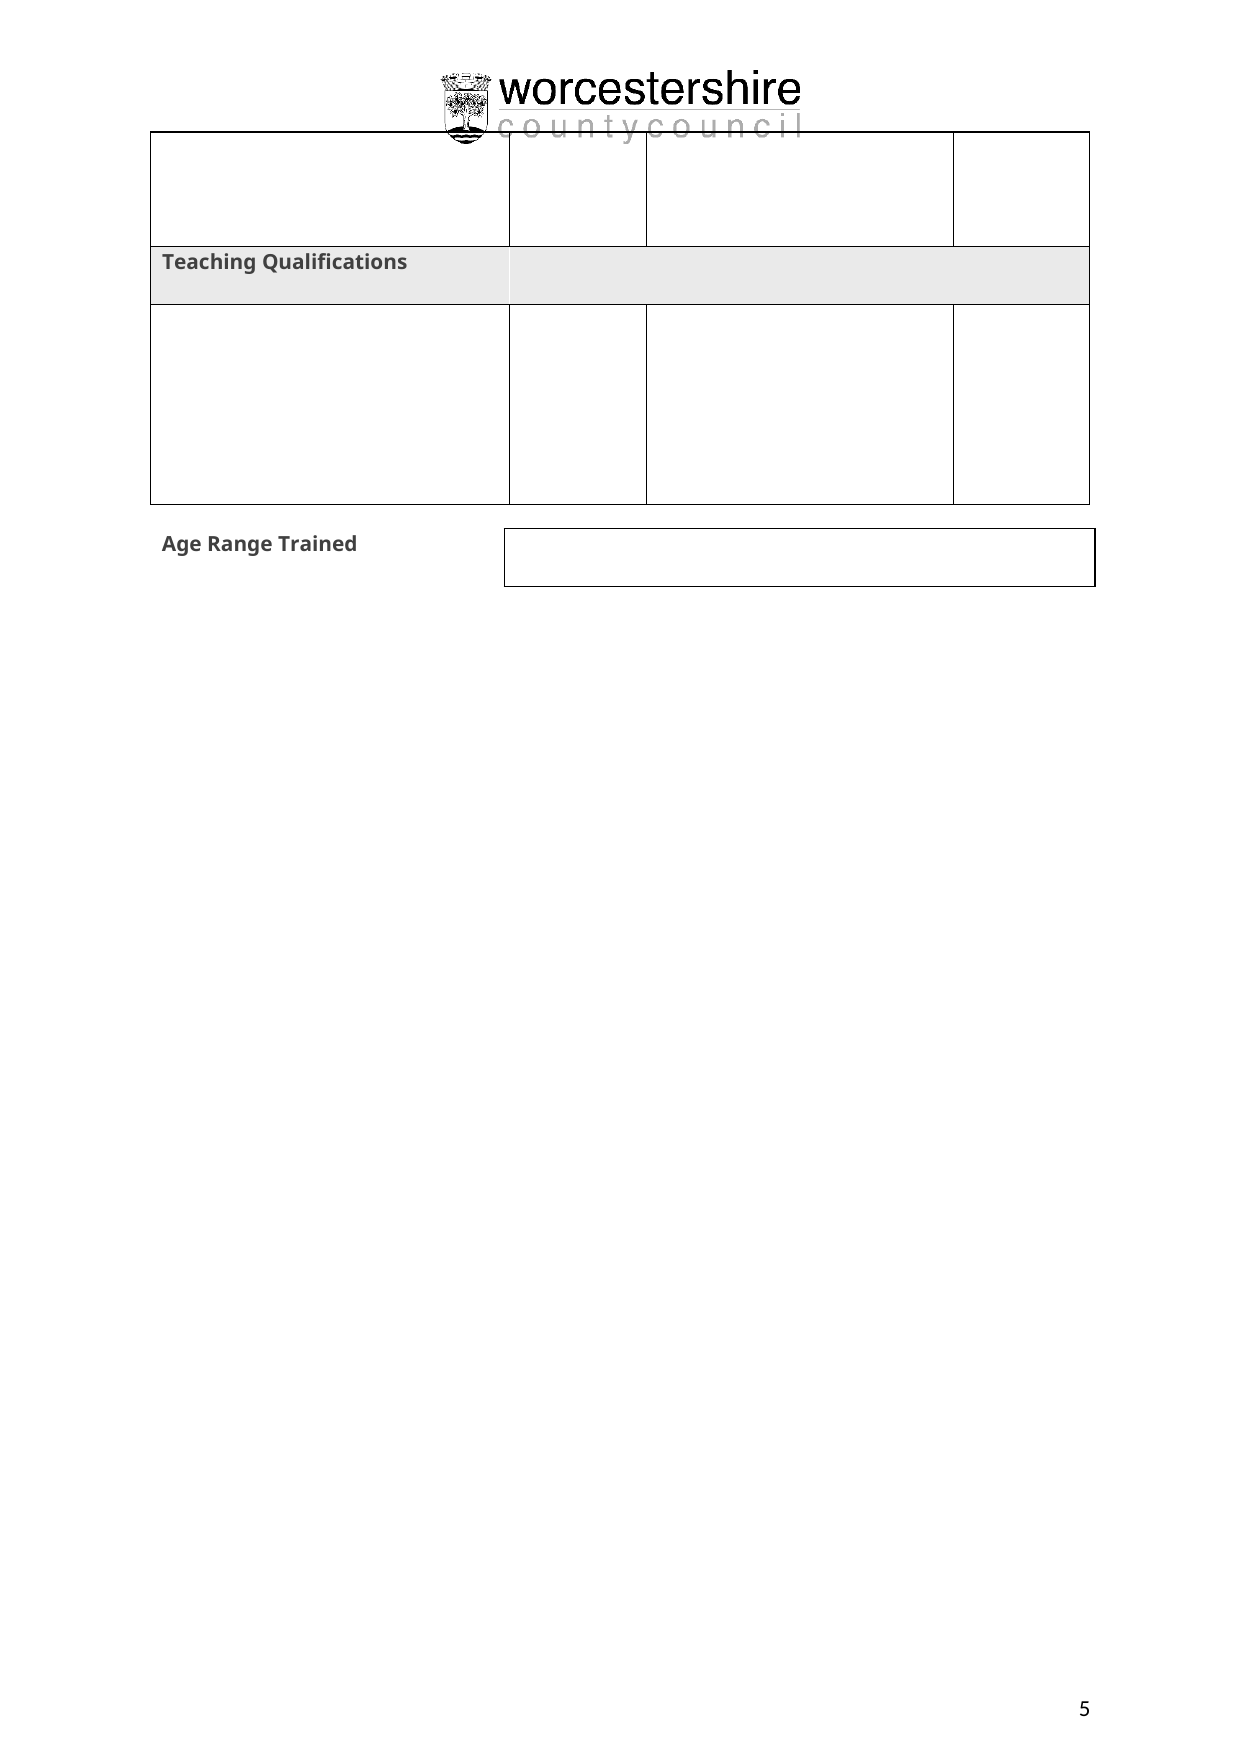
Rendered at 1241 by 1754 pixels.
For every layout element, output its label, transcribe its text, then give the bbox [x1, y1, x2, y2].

table_header [505, 529, 1094, 586]
table_header Age Range Trained [150, 528, 504, 586]
table_cell [953, 247, 1089, 304]
table_cell [646, 247, 953, 304]
table_cell [510, 133, 646, 246]
table_cell Teaching Qualifications [151, 247, 509, 304]
picture [440, 68, 800, 131]
table_cell [647, 305, 953, 504]
table_cell [954, 133, 1089, 246]
table_cell [510, 305, 646, 504]
table_cell [647, 133, 953, 246]
table_cell [954, 305, 1089, 504]
table_cell [151, 305, 509, 504]
table_cell [510, 247, 646, 304]
table_cell [151, 133, 509, 246]
